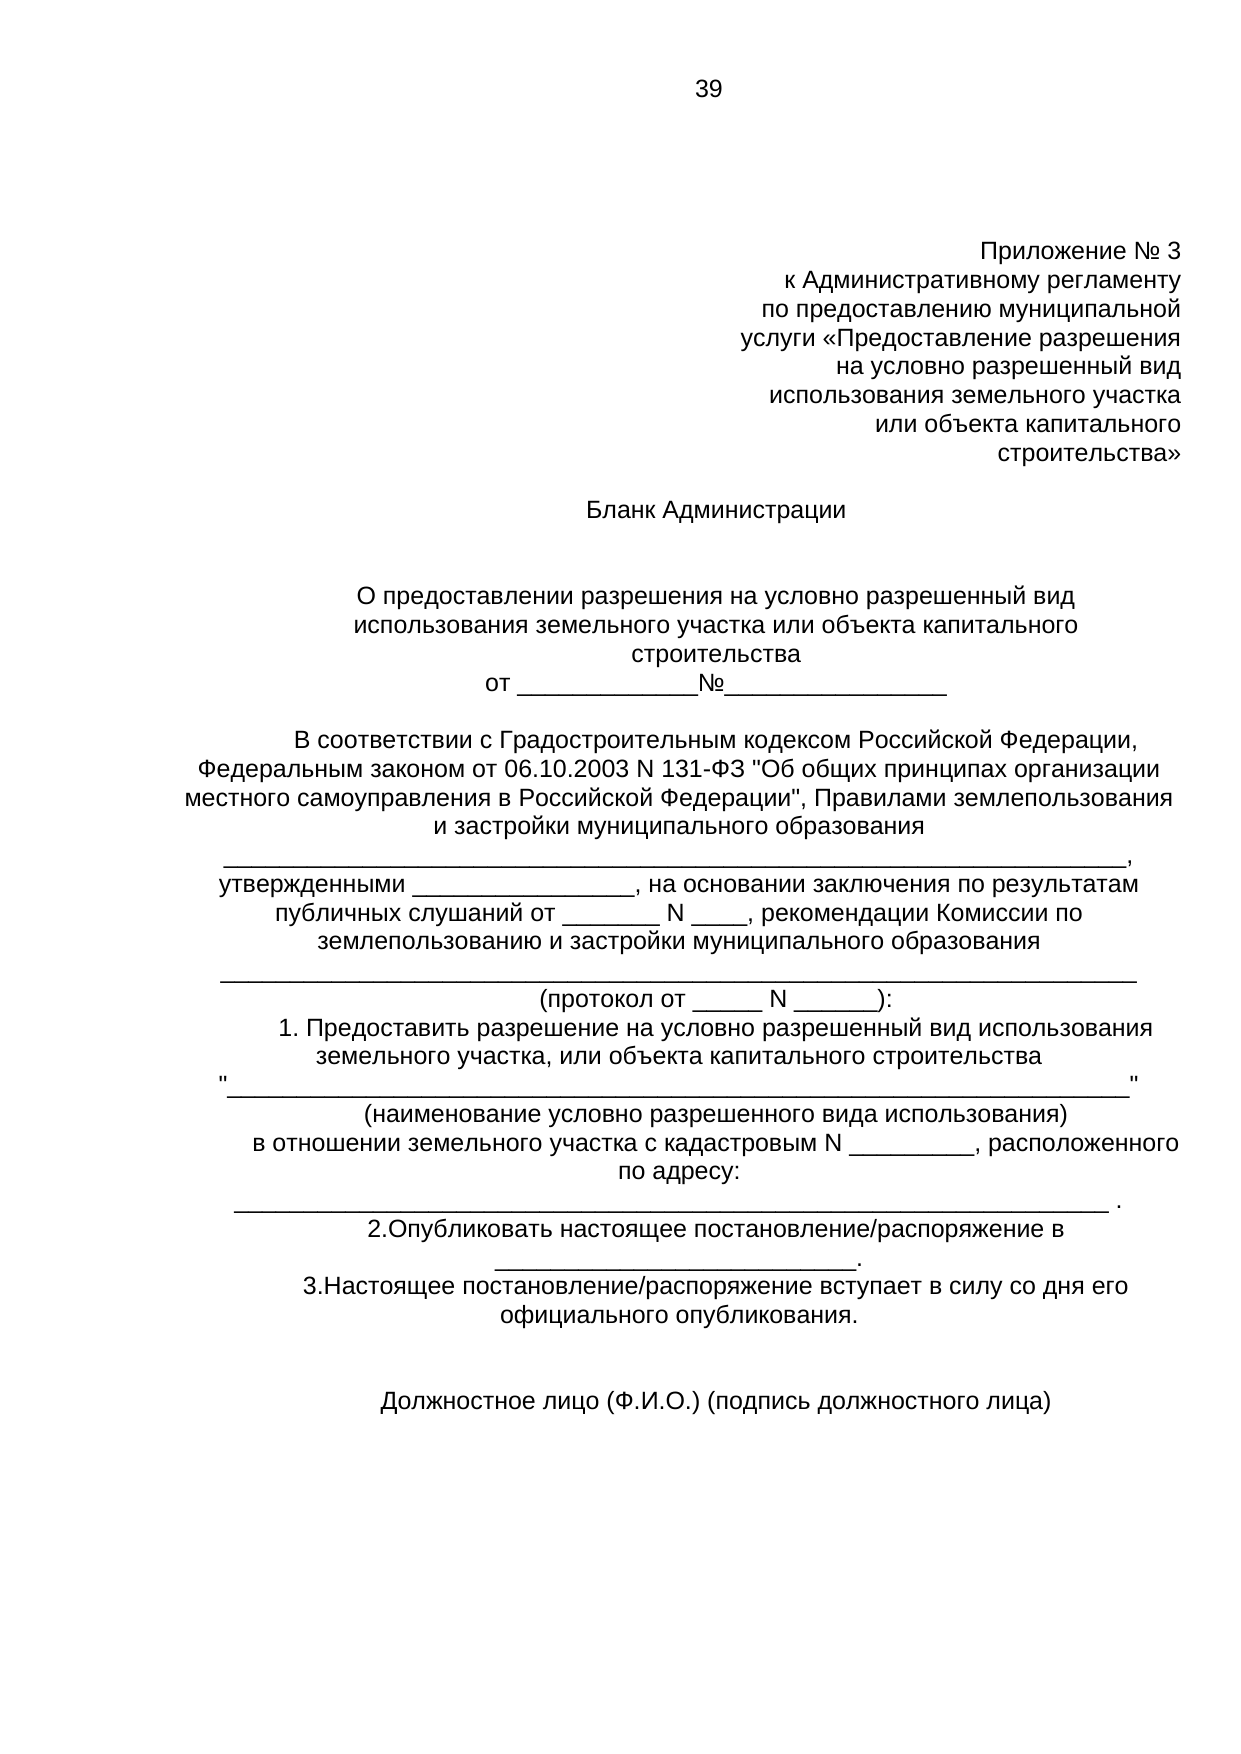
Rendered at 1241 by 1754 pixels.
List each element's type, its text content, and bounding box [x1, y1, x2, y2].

text строительства» [177, 437, 1181, 466]
text к Административному регламенту [177, 265, 1181, 294]
text от _____________№________________ [177, 667, 1181, 696]
text по предоставлению муниципальной [177, 294, 1181, 322]
text О предоставлении разрешения на условно разрешенный вид [177, 581, 1181, 610]
text использования земельного участка [177, 380, 1181, 409]
text в отношении земельного участка с кадастровым N _________, расположенного по адресу: _______________________________________________________________ . [177, 1127, 1181, 1214]
text Должностное лицо (Ф.И.О.) (подпись должностного лица) [177, 1386, 1181, 1415]
text услуги «Предоставление разрешения [177, 322, 1181, 351]
text на условно разрешенный вид [177, 351, 1181, 380]
text Приложение № 3 [177, 236, 1181, 265]
text 2.Опубликовать настоящее постановление/распоряжение в __________________________. [177, 1214, 1181, 1271]
text или объекта капитального [177, 409, 1181, 437]
text строительства [177, 639, 1181, 667]
text (наименование условно разрешенного вида использования) [177, 1099, 1181, 1127]
text 3.Настоящее постановление/распоряжение вступает в силу со дня его официального опубликования. [177, 1271, 1181, 1329]
text использования земельного участка или объекта капитального [177, 610, 1181, 639]
text 1. Предоставить разрешение на условно разрешенный вид использования земельного участка, или объекта капитального строительства "_________________________________________________________________" [177, 1012, 1181, 1099]
text (протокол от _____ N ______): [177, 984, 1181, 1012]
text В соответствии с Градостроительным кодексом Российской Федерации, Федеральным законом от 06.10.2003 N 131-ФЗ "Об общих принципах организации местного самоуправления в Российской Федерации", Правилами землепользования и застройки муниципального образования _________________________________________________________________, утвержденными ________________, на основании заключения по результатам публичных слушаний от _______ N ____, рекомендации Комиссии по землепользованию и застройки муниципального образования __________________________________________________________________ [177, 725, 1181, 984]
text Бланк Администрации [177, 495, 1181, 524]
